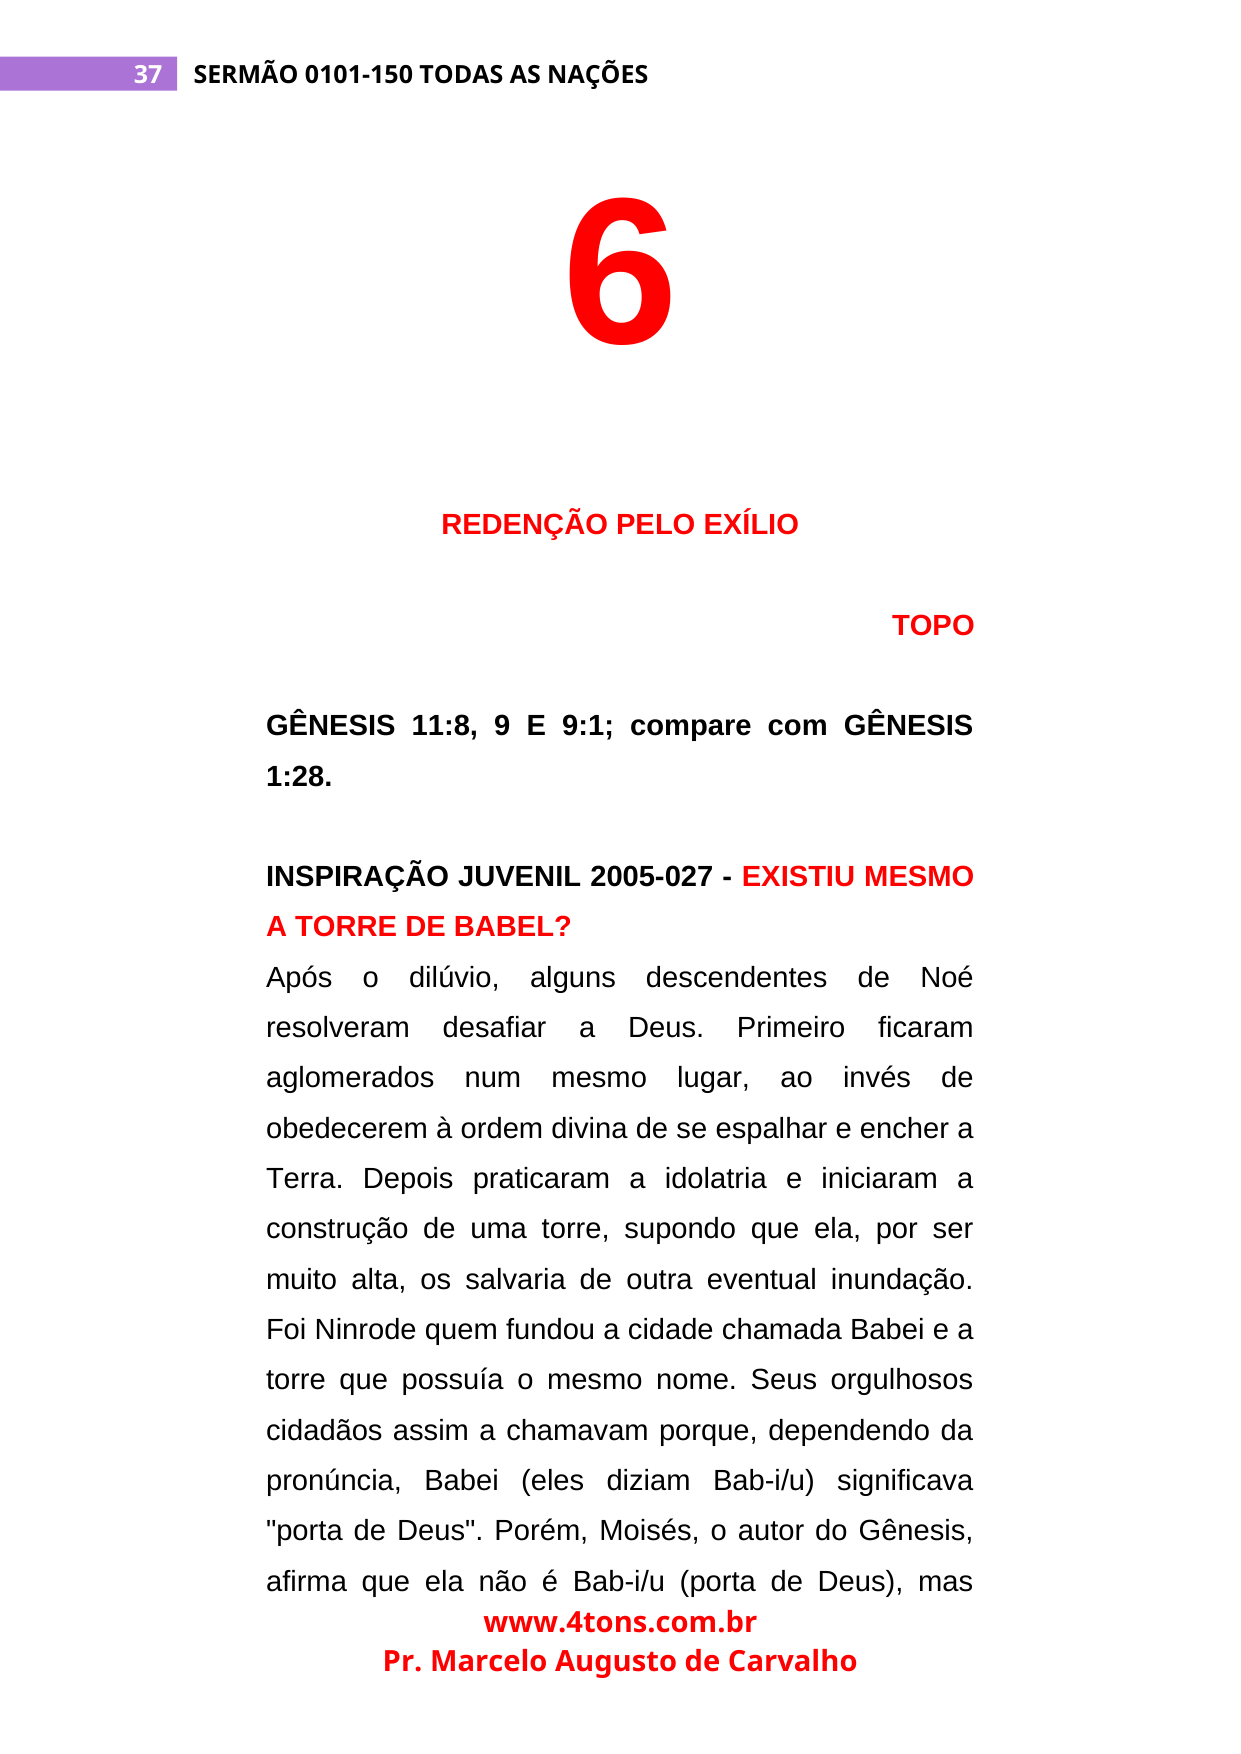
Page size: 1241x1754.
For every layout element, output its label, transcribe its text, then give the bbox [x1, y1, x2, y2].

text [266, 960, 974, 1597]
text GÊNESIS 11:8, 9 E 9:1; compare com GÊNESIS 1:28. [266, 708, 974, 792]
text REDENÇÃO PELO EXÍLIO [266, 507, 974, 541]
text INSPIRAÇÃO JUVENIL 2005-027 - EXISTIU MESMO A TORRE DE BABEL? [266, 859, 974, 943]
text TOPO [266, 608, 974, 641]
text 6 [266, 148, 974, 387]
